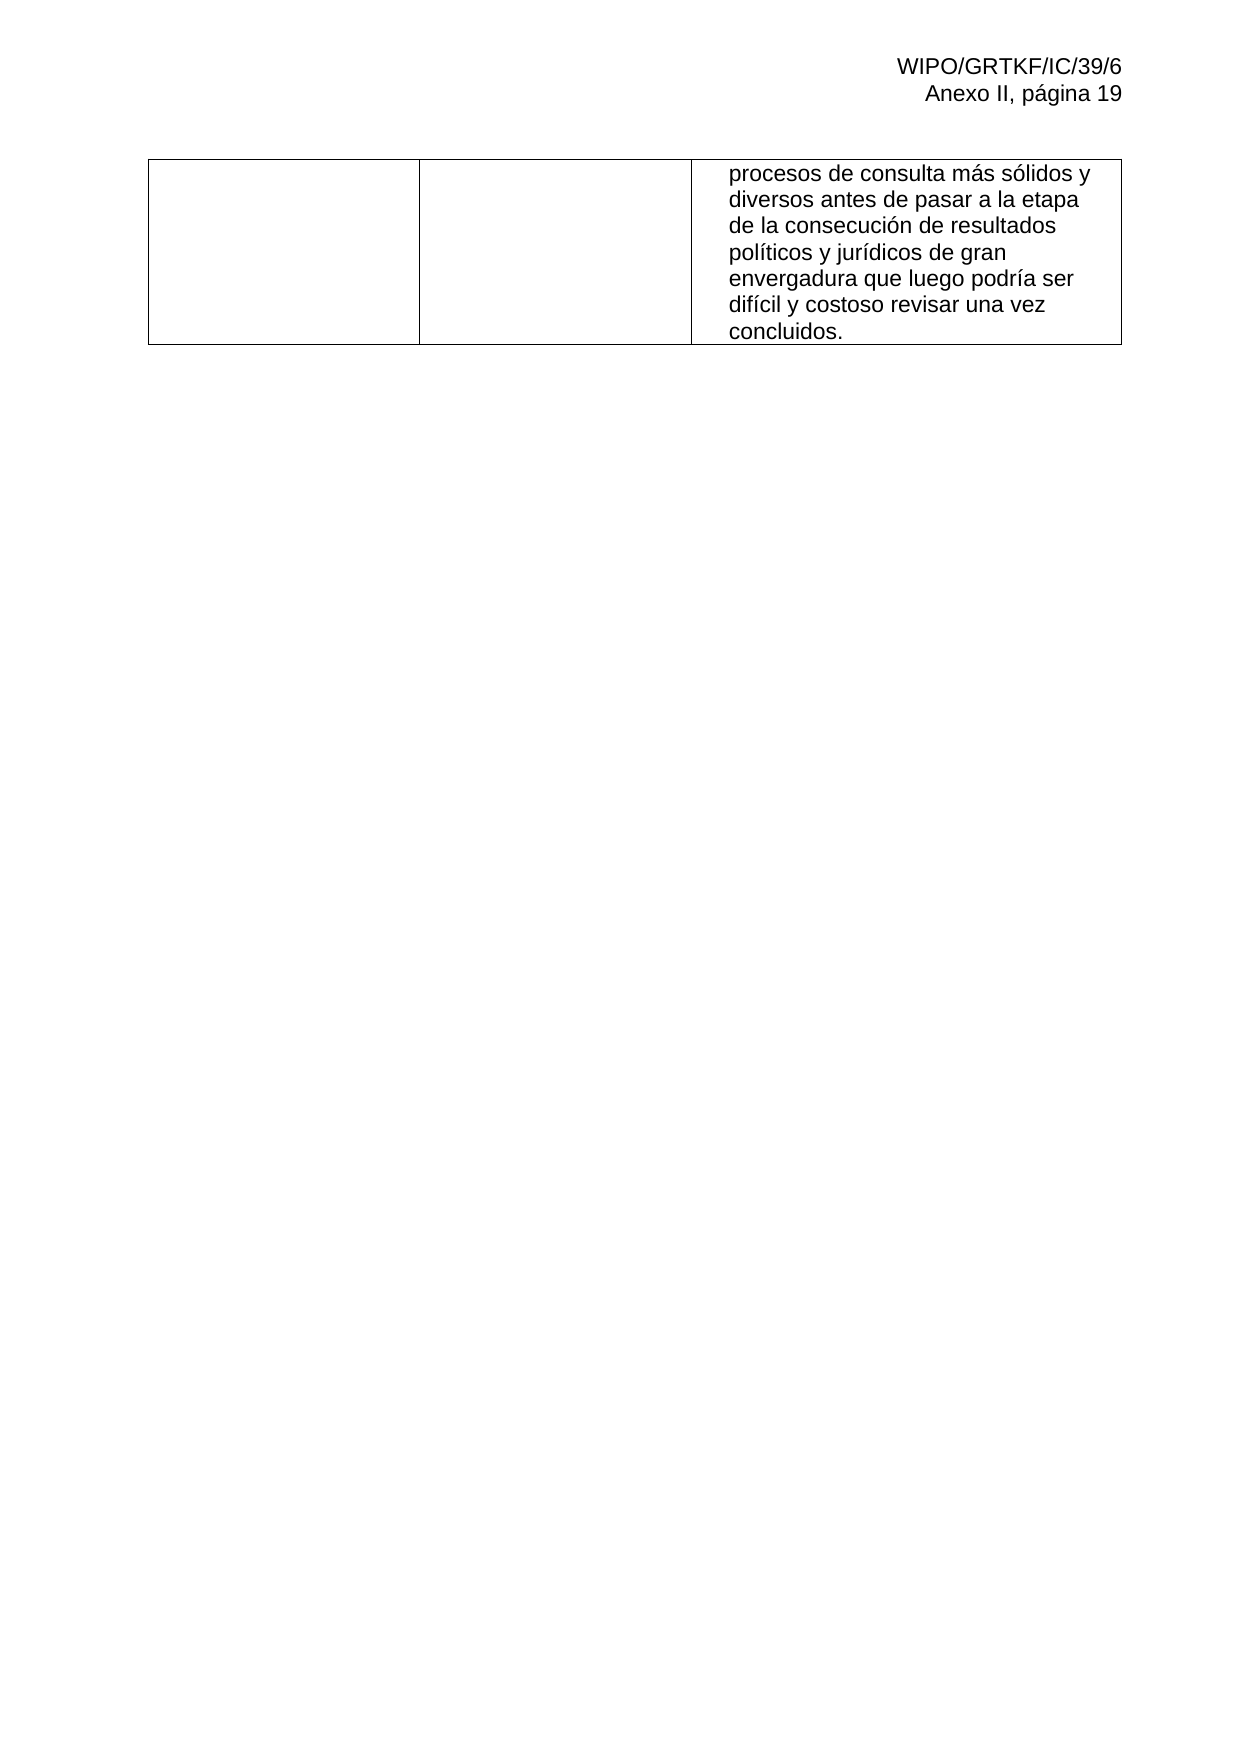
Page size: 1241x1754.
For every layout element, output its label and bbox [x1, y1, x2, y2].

table_cell [420, 160, 691, 344]
table_cell [692, 160, 1121, 344]
table_cell [149, 160, 419, 344]
